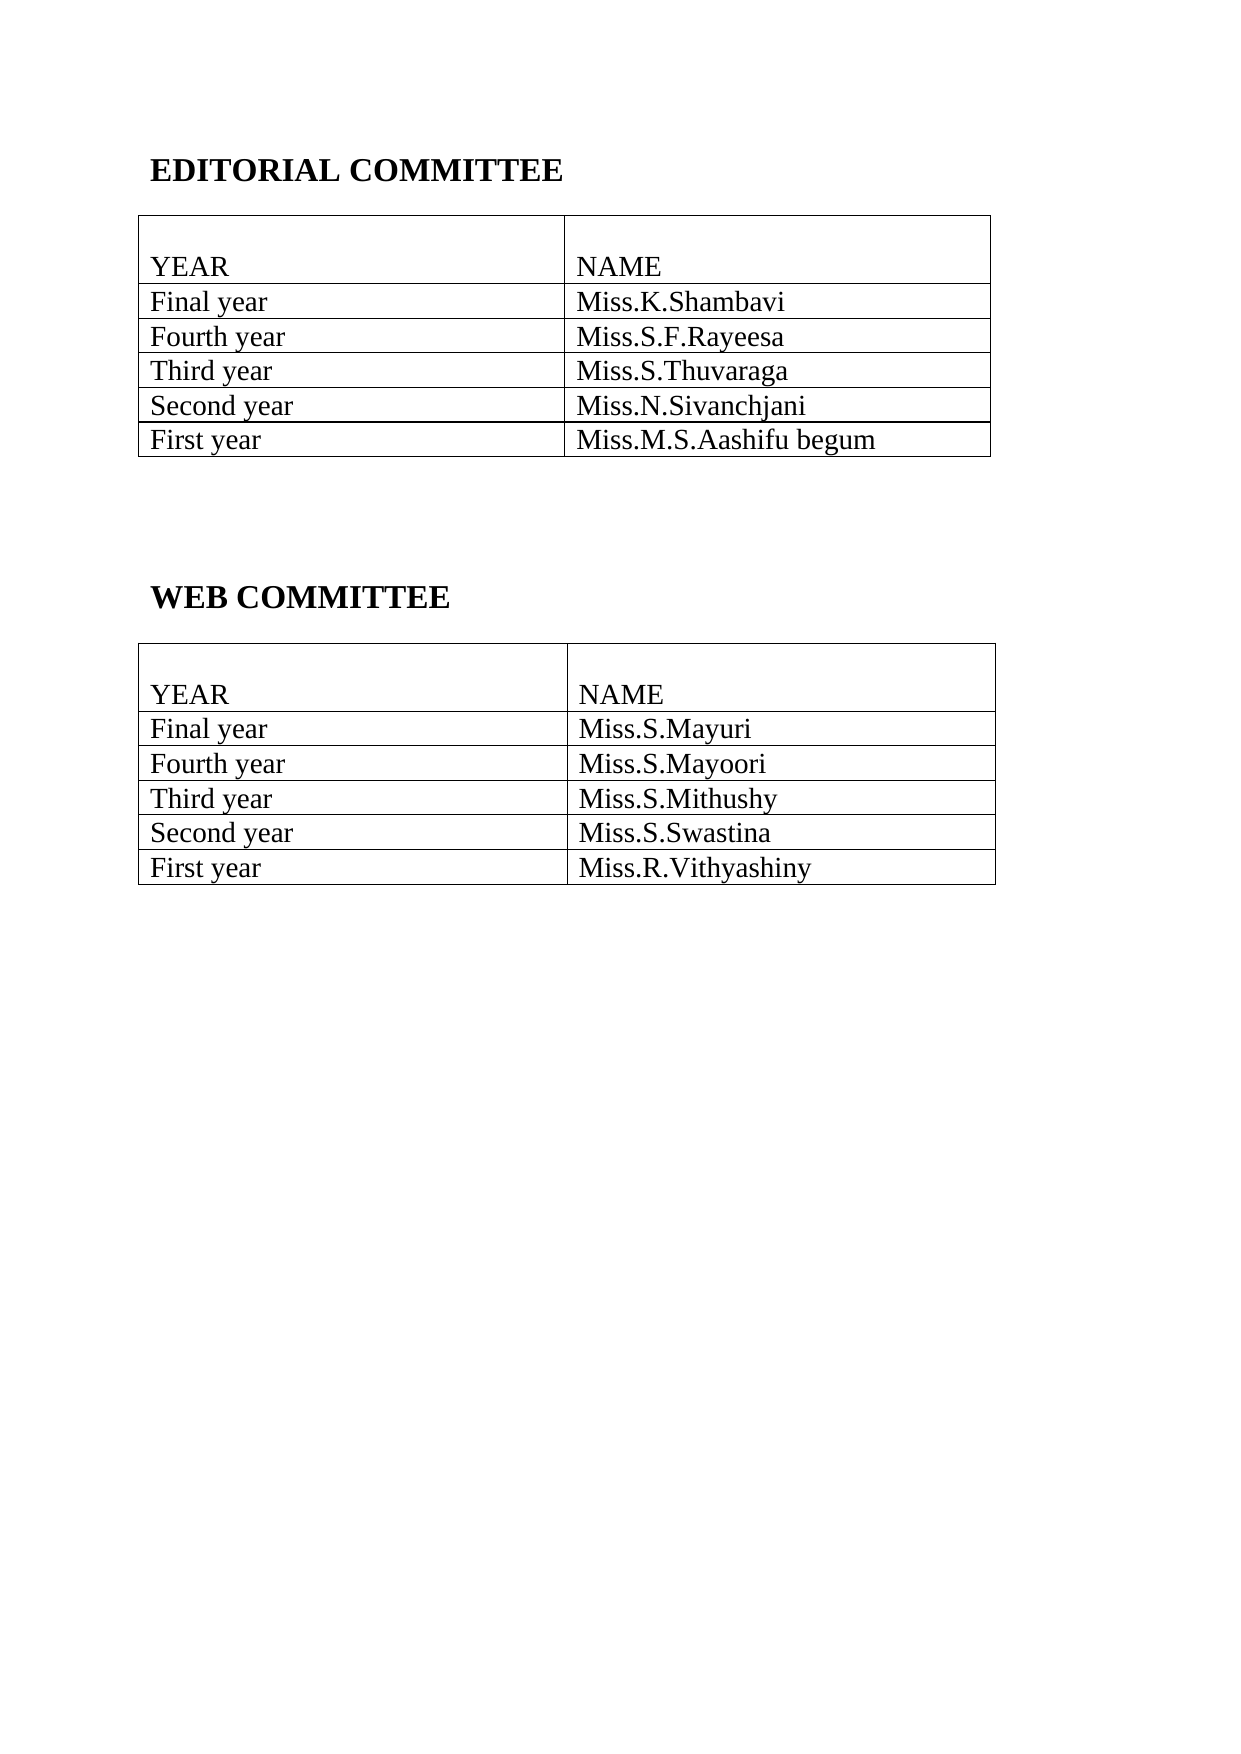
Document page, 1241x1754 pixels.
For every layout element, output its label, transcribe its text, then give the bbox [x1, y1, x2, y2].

table_cell Third year [139, 781, 567, 814]
table_cell Miss.K.Shambavi [565, 284, 990, 318]
table_cell Miss.N.Sivanchjani [565, 388, 990, 421]
table_cell Miss.S.Thuvaraga [565, 353, 990, 387]
table_header NAME [565, 216, 990, 283]
table_cell Final year [139, 712, 567, 745]
table_cell Fourth year [139, 319, 564, 352]
text WEB COMMITTEE [150, 578, 1090, 616]
table_cell Final year [139, 284, 564, 318]
table_cell Miss.S.F.Rayeesa [565, 319, 990, 352]
table_cell Miss.M.S.Aashifu begum [565, 423, 990, 456]
table_cell Third year [139, 353, 564, 387]
table_cell Fourth year [139, 746, 567, 780]
table_header YEAR [139, 644, 567, 711]
table_cell Second year [139, 815, 567, 849]
table_cell Miss.S.Mayoori [568, 746, 995, 780]
table_cell Miss.S.Swastina [568, 815, 995, 849]
table_cell First year [139, 850, 567, 883]
table_cell Second year [139, 388, 564, 421]
table_header YEAR [139, 216, 564, 283]
table_cell Miss.R.Vithyashiny [568, 850, 995, 883]
table_cell Miss.S.Mithushy [568, 781, 995, 814]
table_cell Miss.S.Mayuri [568, 712, 995, 745]
table_cell First year [139, 423, 564, 456]
text EDITORIAL COMMITTEE [150, 150, 1090, 188]
table_header NAME [568, 644, 995, 711]
